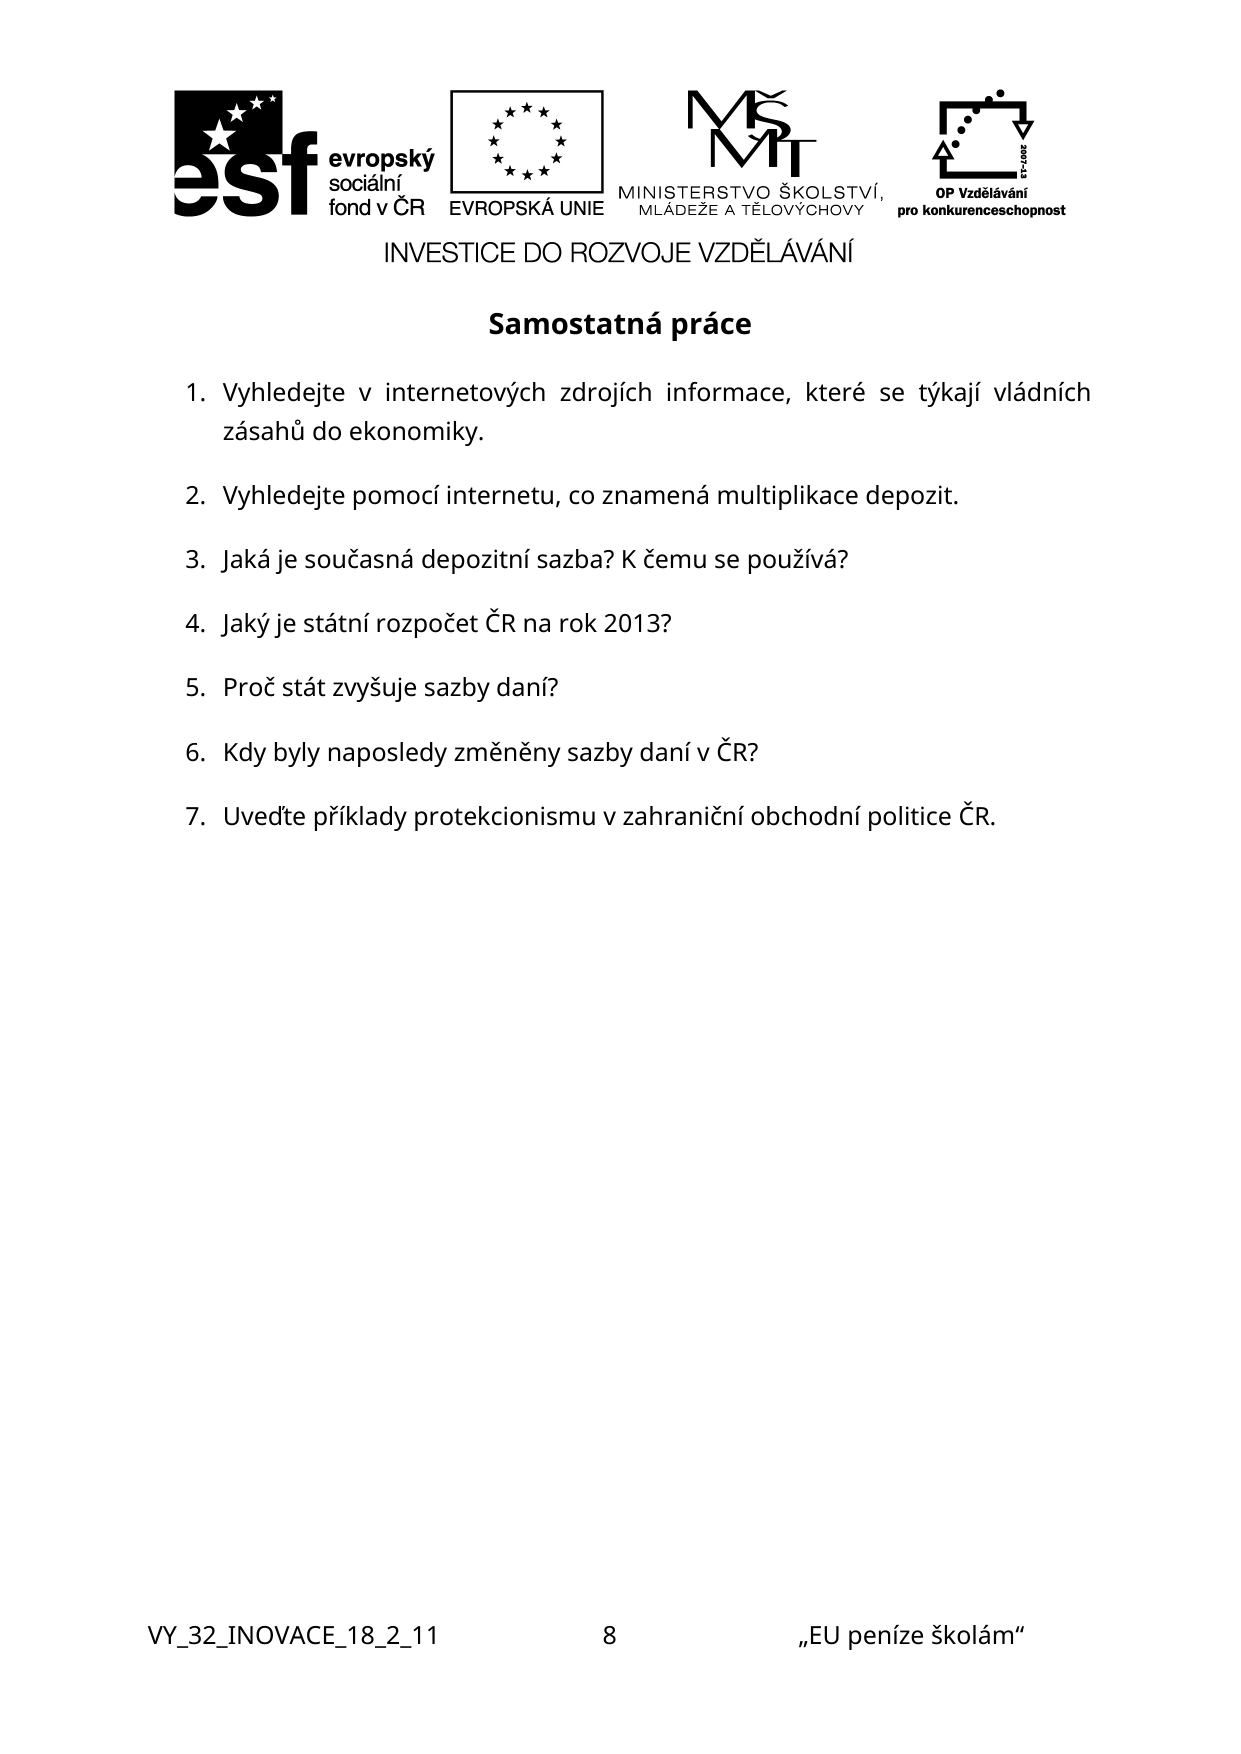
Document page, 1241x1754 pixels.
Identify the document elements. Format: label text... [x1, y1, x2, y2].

text Samostatná práce [148, 303, 1093, 343]
list Jaký je státní rozpočet ČR na rok 2013? [185, 606, 1093, 640]
list Kdy byly naposledy změněny sazby daní v ČR? [185, 734, 1093, 768]
list Jaká je současná depozitní sazba? K čemu se používá? [185, 542, 1093, 576]
list Uveďte příklady protekcionismu v zahraniční obchodní politice ČR. [185, 798, 1093, 832]
list Proč stát zvyšuje sazby daní? [185, 670, 1093, 704]
picture [147, 73, 1093, 279]
list Vyhledejte pomocí internetu, co znamená multiplikace depozit. [185, 477, 1093, 512]
list Vyhledejte v internetových zdrojích informace, které se týkají vládních zásahů do ekonomiky. [185, 374, 1093, 447]
